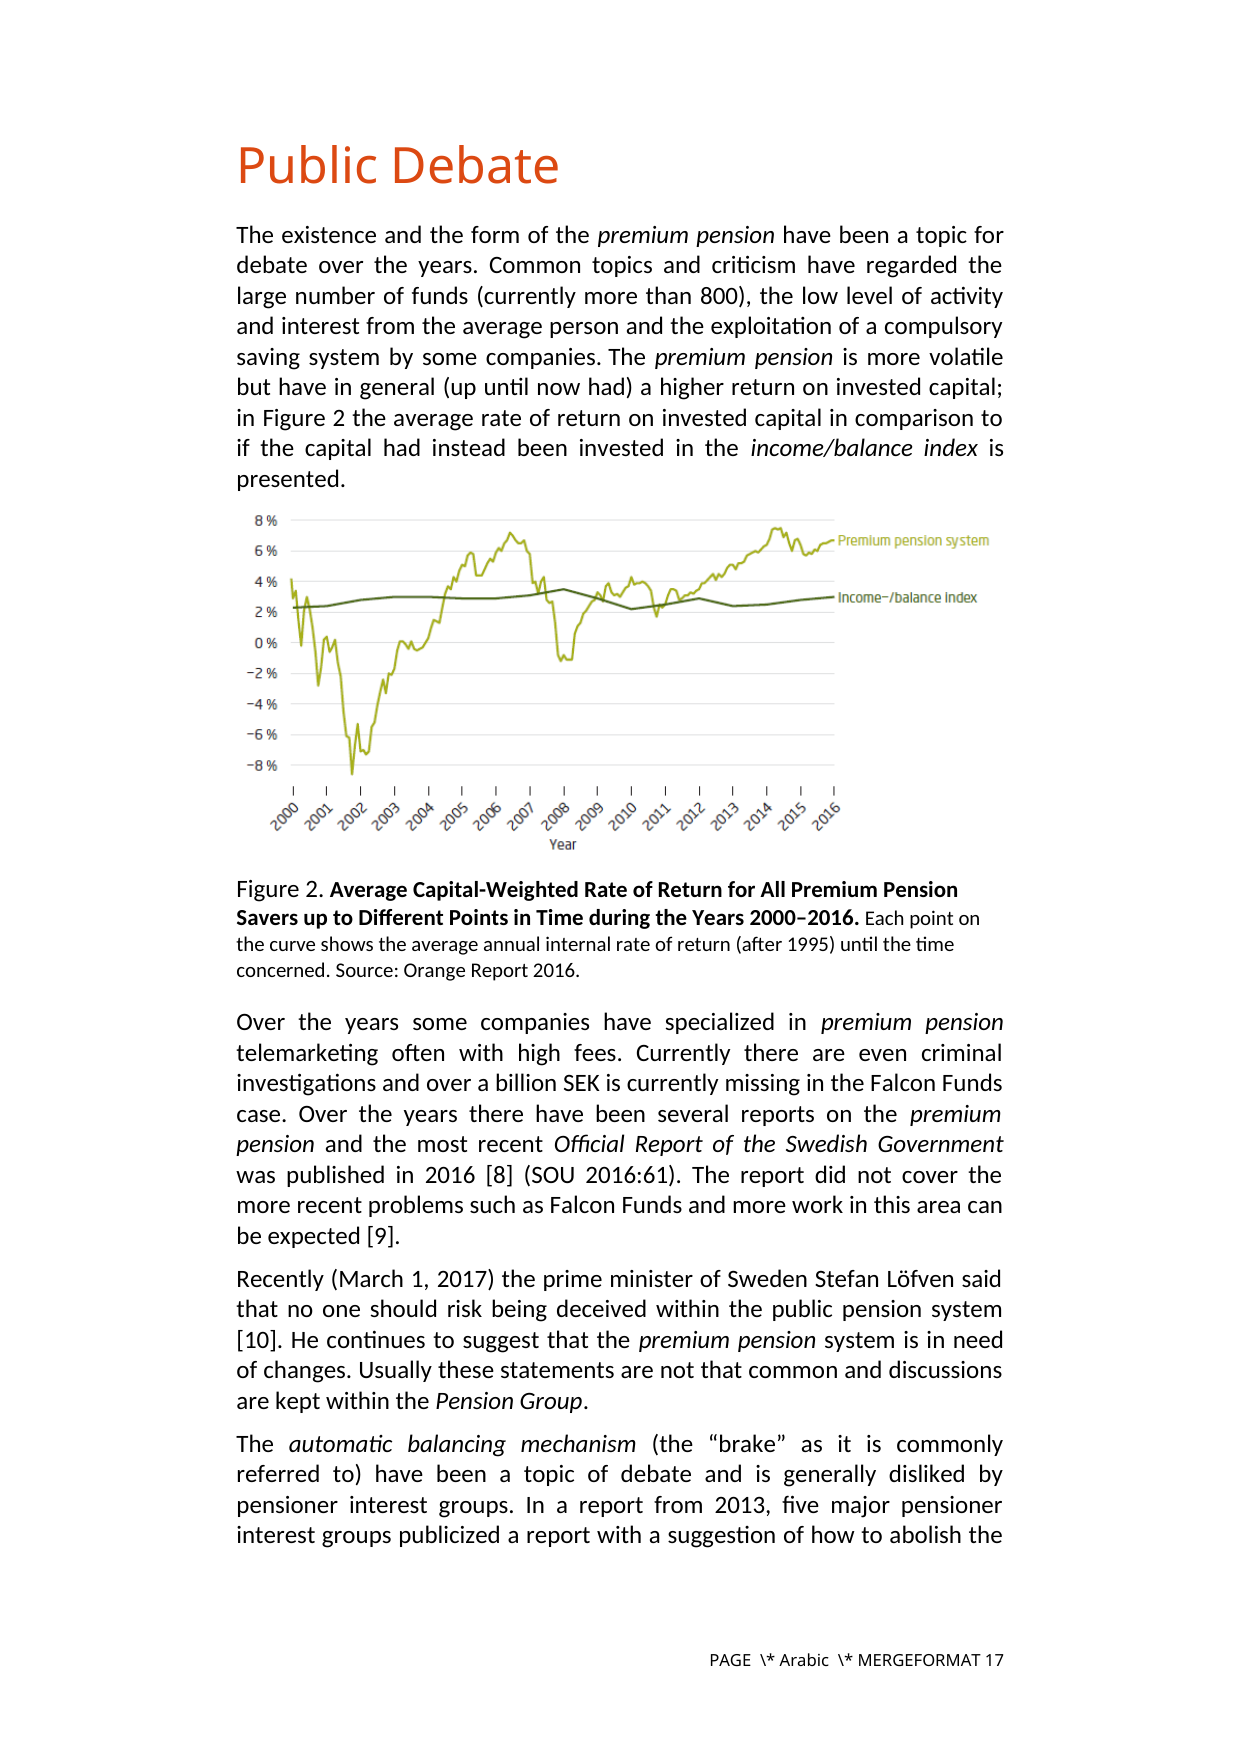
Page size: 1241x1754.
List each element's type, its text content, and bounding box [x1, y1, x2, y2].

text The existence and the form of the premium pension have been a topic for debate over the years. Common topics and criticism have regarded the large number of funds (currently more than 800), the low level of activity and interest from the average person and the exploitation of a compulsory saving system by some companies. The premium pension is more volatile but have in general (up until now had) a higher return on invested capital; in Figure 2 the average rate of return on invested capital in comparison to if the capital had instead been invested in the income/balance index is presented. [236, 219, 1004, 493]
text Figure 2. Average Capital-Weighted Rate of Return for All Premium Pension Savers up to Different Points in Time during the Years 2000–2016. Each point on the curve shows the average annual internal rate of return (after 1995) until the time concerned. Source: Orange Report 2016. [236, 873, 1004, 982]
text Over the years some companies have specialized in premium pension telemarketing often with high fees. Currently there are even criminal investigations and over a billion SEK is currently missing in the Falcon Funds case. Over the years there have been several reports on the premium pension and the most recent Official Report of the Swedish Government was published in 2016 [8] (SOU 2016:61). The report did not cover the more recent problems such as Falcon Funds and more work in this area can be expected [9]. [236, 1006, 1004, 1251]
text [236, 1428, 1004, 1550]
text Recently (March 1, 2017) the prime minister of Sweden Stefan Löfven said that no one should risk being deceived within the public pension system [10]. He continues to suggest that the premium pension system is in need of changes. Usually these statements are not that common and discussions are kept within the Pension Group. [236, 1263, 1004, 1416]
picture [236, 506, 1004, 861]
subtitle Public Debate [236, 130, 1004, 198]
